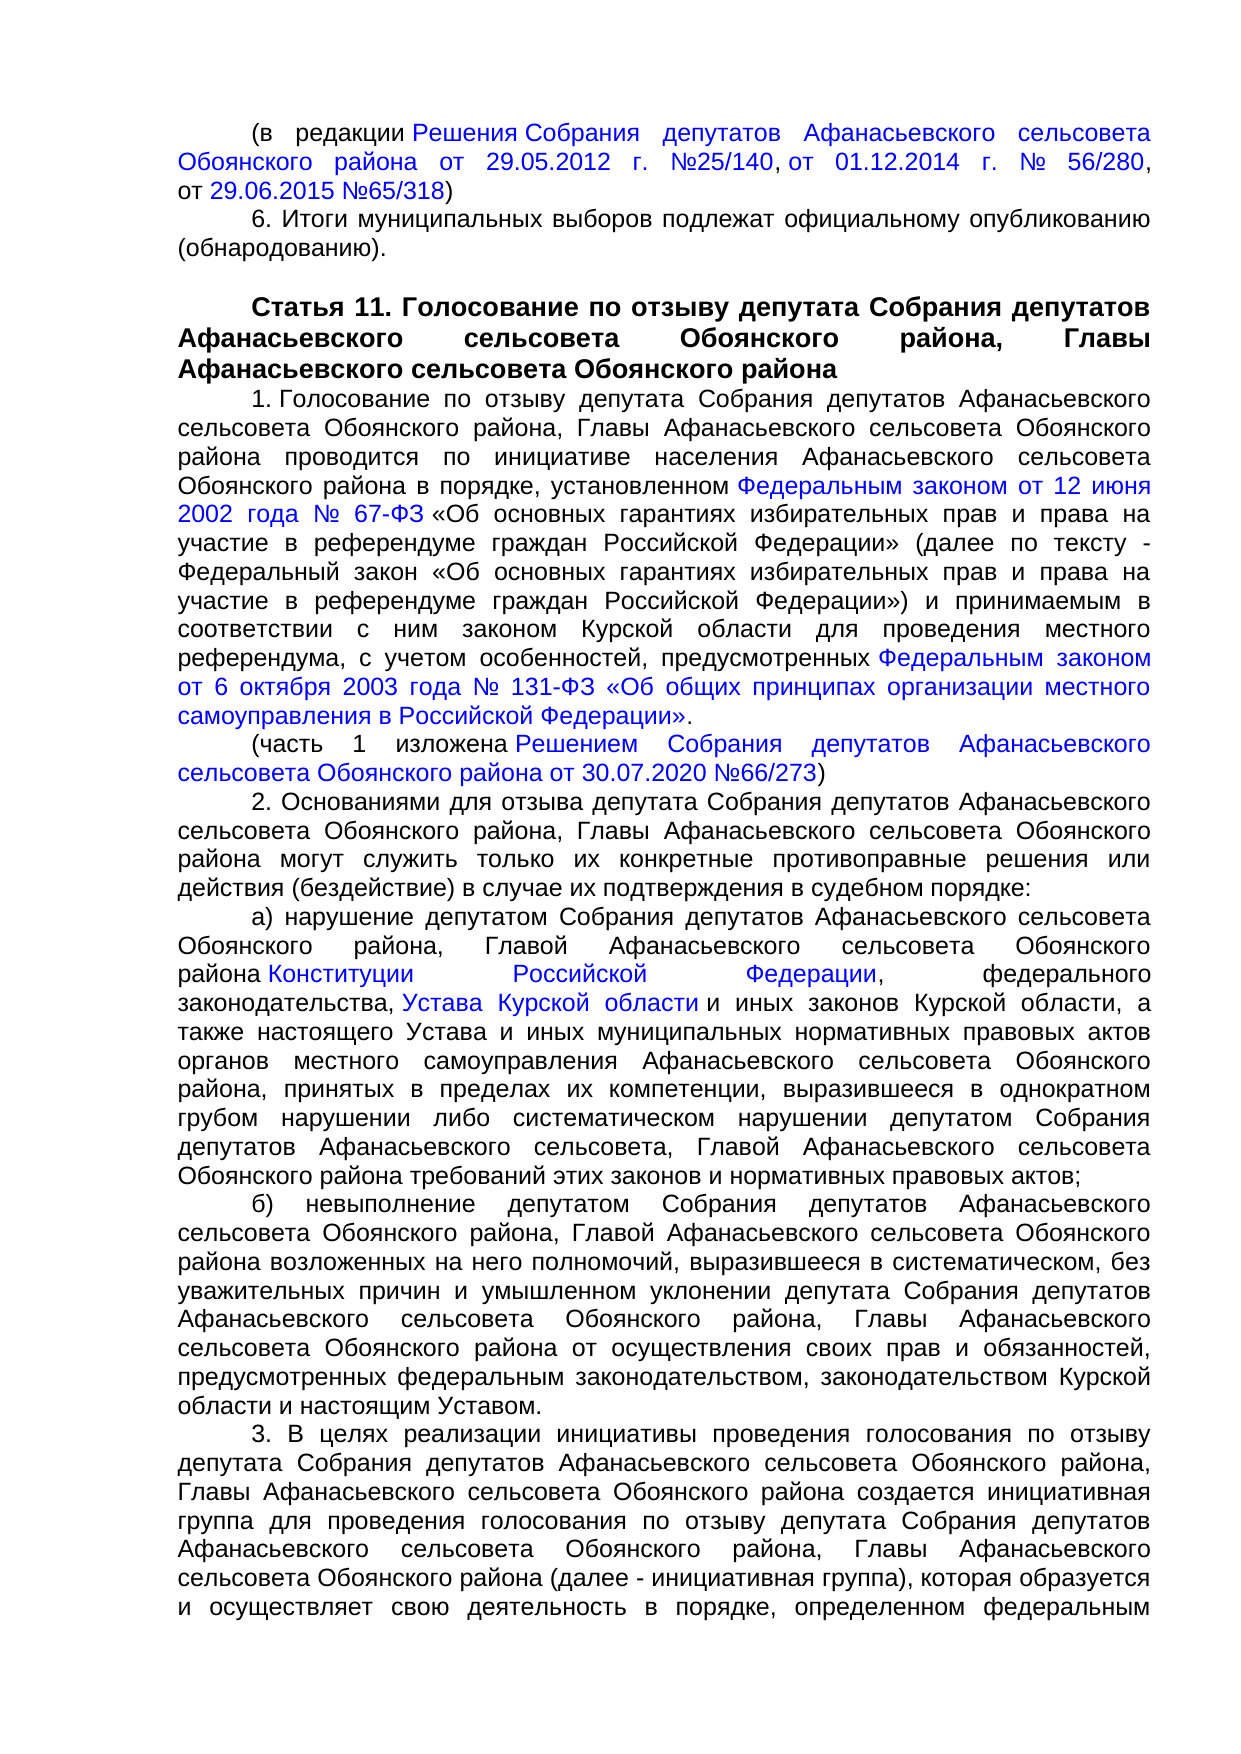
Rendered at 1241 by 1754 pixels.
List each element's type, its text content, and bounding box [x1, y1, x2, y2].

text а) нарушение депутатом Собрания депутатов Афанасьевского сельсовета Обоянского района, Главой Афанасьевского сельсовета Обоянского района Конституции Российской Федерации, федерального законодательства, Устава Курской области и иных законов Курской области, а также настоящего Устава и иных муниципальных нормативных правовых актов органов местного самоуправления Афанасьевского сельсовета Обоянского района, принятых в пределах их компетенции, выразившееся в однократном грубом нарушении либо систематическом нарушении депутатом Собрания депутатов Афанасьевского сельсовета, Главой Афанасьевского сельсовета Обоянского района требований этих законов и нормативных правовых актов; [177, 902, 1152, 1189]
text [177, 1419, 1152, 1621]
text 6. Итоги муниципальных выборов подлежат официальному опубликованию (обнародованию). [177, 204, 1152, 262]
text (часть 1 изложена Решением Собрания депутатов Афанасьевского сельсовета Обоянского района от 30.07.2020 №66/273) [177, 729, 1152, 787]
text 1. Голосование по отзыву депутата Собрания депутатов Афанасьевского сельсовета Обоянского района, Главы Афанасьевского сельсовета Обоянского района проводится по инициативе населения Афанасьевского сельсовета Обоянского района в порядке, установленном Федеральным законом от 12 июня 2002 года № 67-ФЗ «Об основных гарантиях избирательных прав и права на участие в референдуме граждан Российской Федерации» (далее по тексту - Федеральный закон «Об основных гарантиях избирательных прав и права на участие в референдуме граждан Российской Федерации») и принимаемым в соответствии с ним законом Курской области для проведения местного референдума, с учетом особенностей, предусмотренных Федеральным законом от 6 октября 2003 года № 131-ФЗ «Об общих принципах организации местного самоуправления в Российской Федерации». [177, 384, 1152, 729]
text б) невыполнение депутатом Собрания депутатов Афанасьевского сельсовета Обоянского района, Главой Афанасьевского сельсовета Обоянского района возложенных на него полномочий, выразившееся в систематическом, без уважительных причин и умышленном уклонении депутата Собрания депутатов Афанасьевского сельсовета Обоянского района, Главы Афанасьевского сельсовета Обоянского района от осуществления своих прав и обязанностей, предусмотренных федеральным законодательством, законодательством Курской области и настоящим Уставом. [177, 1189, 1152, 1419]
text Статья 11. Голосование по отзыву депутата Собрания депутатов Афанасьевского сельсовета Обоянского района, Главы Афанасьевского сельсовета Обоянского района [177, 291, 1152, 384]
text 2. Основаниями для отзыва депутата Собрания депутатов Афанасьевского сельсовета Обоянского района, Главы Афанасьевского сельсовета Обоянского района могут служить только их конкретные противоправные решения или действия (бездействие) в случае их подтверждения в судебном порядке: [177, 787, 1152, 902]
text (в редакции Решения Собрания депутатов Афанасьевского сельсовета Обоянского района от 29.05.2012 г. №25/140, от 01.12.2014 г. № 56/280, от 29.06.2015 №65/318) [177, 118, 1152, 204]
